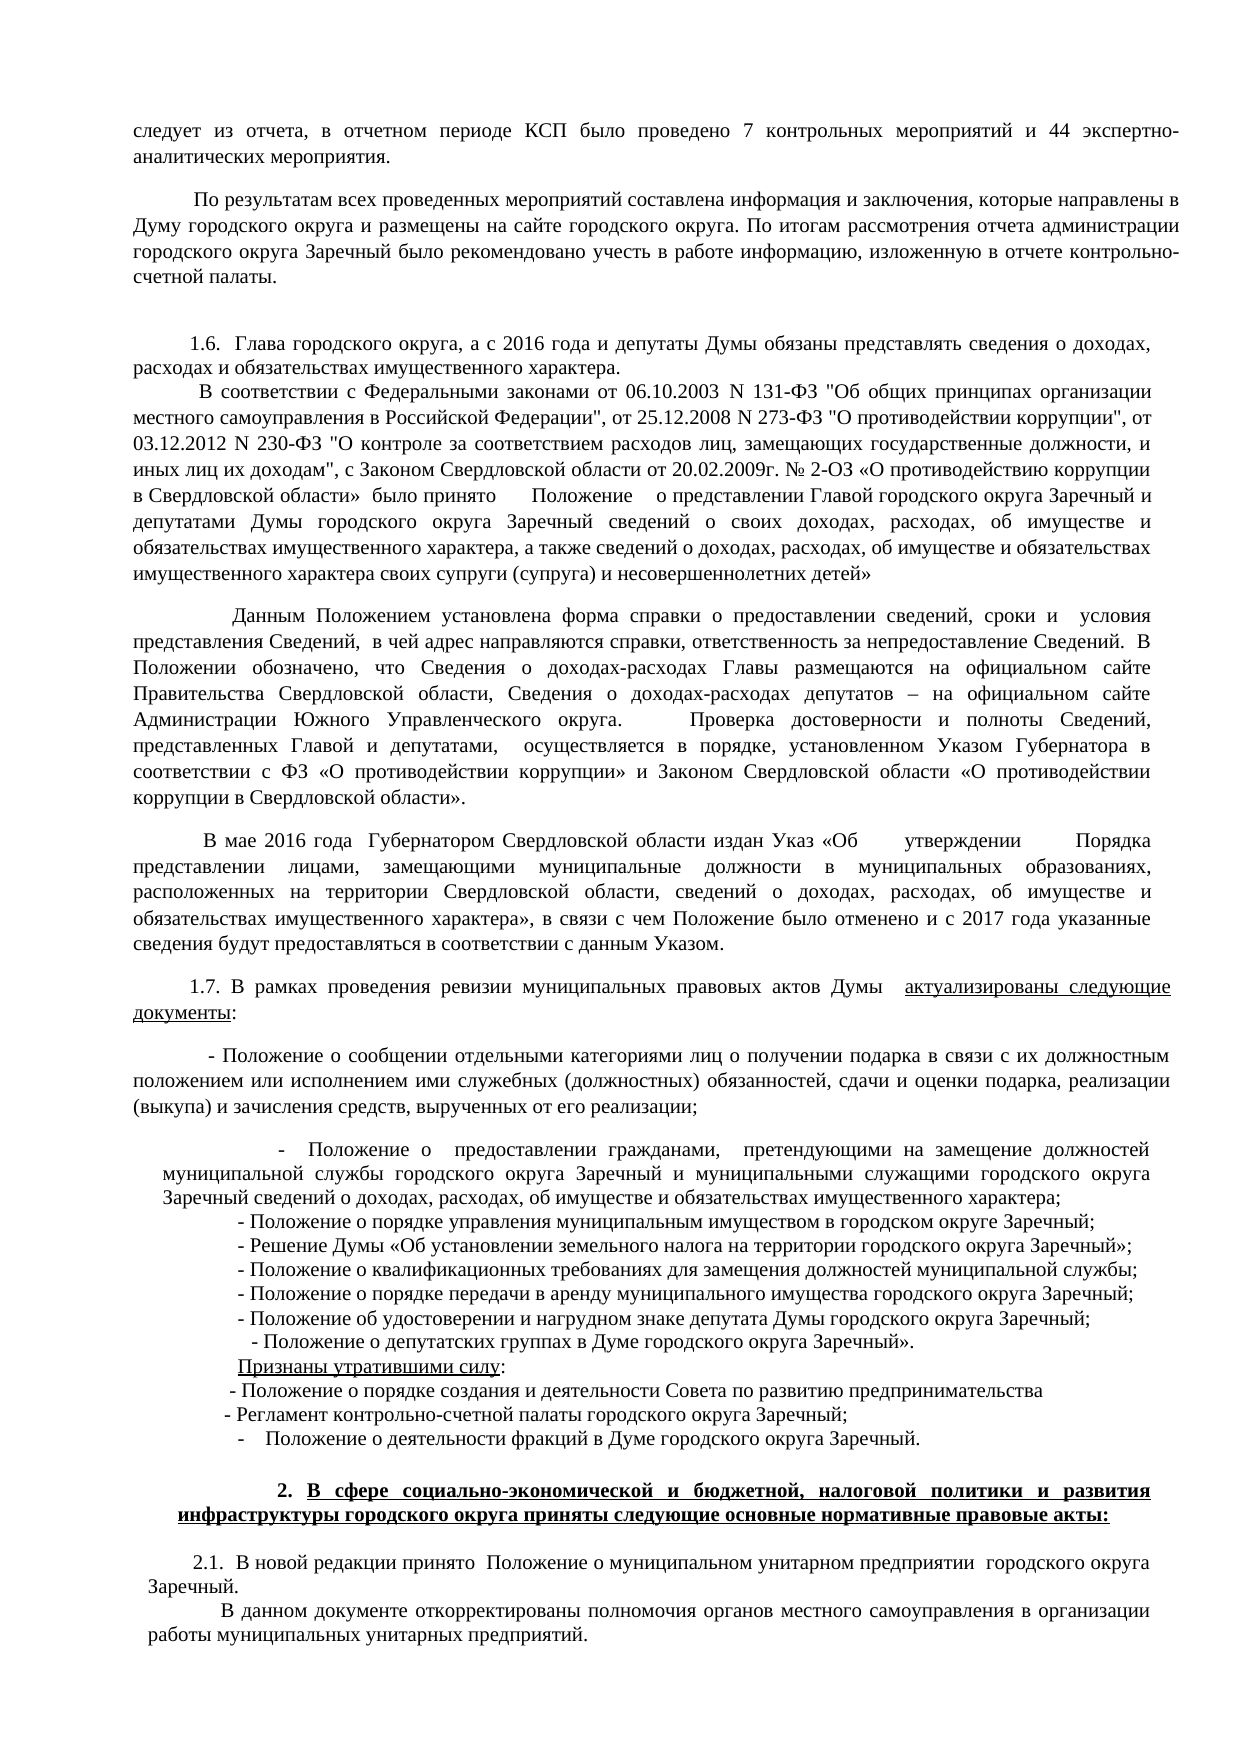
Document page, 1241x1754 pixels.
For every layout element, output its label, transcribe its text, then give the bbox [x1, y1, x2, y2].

text В мае 2016 года Губернатором Свердловской области издан Указ «Об утверждении Порядка представлении лицами, замещающими муниципальные должности в муниципальных образованиях, расположенных на территории Свердловской области, сведений о доходах, расходах, об имуществе и обязательствах имущественного характера», в связи с чем Положение было отменено и с 2017 года указанные сведения будут предоставляться в соответствии с данным Указом. [133, 828, 1152, 955]
text - Положение о порядке передачи в аренду муниципального имущества городского округа Заречный; [162, 1281, 1152, 1305]
text - Положение о сообщении отдельными категориями лиц о получении подарка в связи с их должностным положением или исполнением ими служебных (должностных) обязанностей, сдачи и оценки подарка, реализации (выкупа) и зачисления средств, вырученных от его реализации; [133, 1042, 1171, 1118]
text - Решение Думы «Об установлении земельного налога на территории городского округа Заречный»; [162, 1233, 1152, 1257]
text - Положение о порядке создания и деятельности Совета по развитию предпринимательства [162, 1378, 1152, 1402]
text В данном документе откорректированы полномочия органов местного самоуправления в организации работы муниципальных унитарных предприятий. [148, 1598, 1152, 1646]
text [133, 118, 1181, 168]
text В соответствии с Федеральными законами от 06.10.2003 N 131-ФЗ "Об общих принципах организации местного самоуправления в Российской Федерации", от 25.12.2008 N 273-ФЗ "О противодействии коррупции", от 03.12.2012 N 230-ФЗ "О контроле за соответствием расходов лиц, замещающих государственные должности, и иных лиц их доходам", с Законом Свердловской области от 20.02.2009г. № 2-ОЗ «О противодействию коррупции в Свердловской области» было принято Положение о представлении Главой городского округа Заречный и депутатами Думы городского округа Заречный сведений о своих доходах, расходах, об имуществе и обязательствах имущественного характера, а также сведений о доходах, расходах, об имуществе и обязательствах имущественного характера своих супруги (супруга) и несовершеннолетних детей» [133, 379, 1152, 585]
text - Положение о предоставлении гражданами, претендующими на замещение должностей муниципальной службы городского округа Заречный и муниципальными служащими городского округа Заречный сведений о доходах, расходах, об имуществе и обязательствах имущественного характера; [162, 1137, 1152, 1209]
text - Положение о квалификационных требованиях для замещения должностей муниципальной службы; [162, 1257, 1152, 1281]
text Признаны утратившими силу: [162, 1353, 1152, 1378]
text - Положение об удостоверении и нагрудном знаке депутата Думы городского округа Заречный; [162, 1305, 1152, 1329]
text 1.7. В рамках проведения ревизии муниципальных правовых актов Думы актуализированы следующие документы: [133, 974, 1171, 1024]
text 1.6. Глава городского округа, а с 2016 года и депутаты Думы обязаны представлять сведения о доходах, расходах и обязательствах имущественного характера. [133, 331, 1152, 379]
text - Регламент контрольно-счетной палаты городского округа Заречный; [162, 1402, 1152, 1426]
text Данным Положением установлена форма справки о предоставлении сведений, сроки и условия представления Сведений, в чей адрес направляются справки, ответственность за непредоставление Сведений. В Положении обозначено, что Сведения о доходах-расходах Главы размещаются на официальном сайте Правительства Свердловской области, Сведения о доходах-расходах депутатов – на официальном сайте Администрации Южного Управленческого округа. Проверка достоверности и полноты Сведений, представленных Главой и депутатами, осуществляется в порядке, установленном Указом Губернатора в соответствии с ФЗ «О противодействии коррупции» и Законом Свердловской области «О противодействии коррупции в Свердловской области». [133, 603, 1152, 809]
text 2. В сфере социально-экономической и бюджетной, налоговой политики и развития инфраструктуры городского округа приняты следующие основные нормативные правовые акты: [177, 1478, 1152, 1526]
text - Положение о порядке управления муниципальным имуществом в городском округе Заречный; [162, 1209, 1152, 1233]
text 2.1. В новой редакции принято Положение о муниципальном унитарном предприятии городского округа Заречный. [148, 1550, 1152, 1598]
text - Положение о депутатских группах в Думе городского округа Заречный». [162, 1329, 1152, 1353]
text - Положение о деятельности фракций в Думе городского округа Заречный. [162, 1426, 1152, 1450]
text По результатам всех проведенных мероприятий составлена информация и заключения, которые направлены в Думу городского округа и размещены на сайте городского округа. По итогам рассмотрения отчета администрации городского округа Заречный было рекомендовано учесть в работе информацию, изложенную в отчете контрольно-счетной палаты. [133, 187, 1181, 288]
